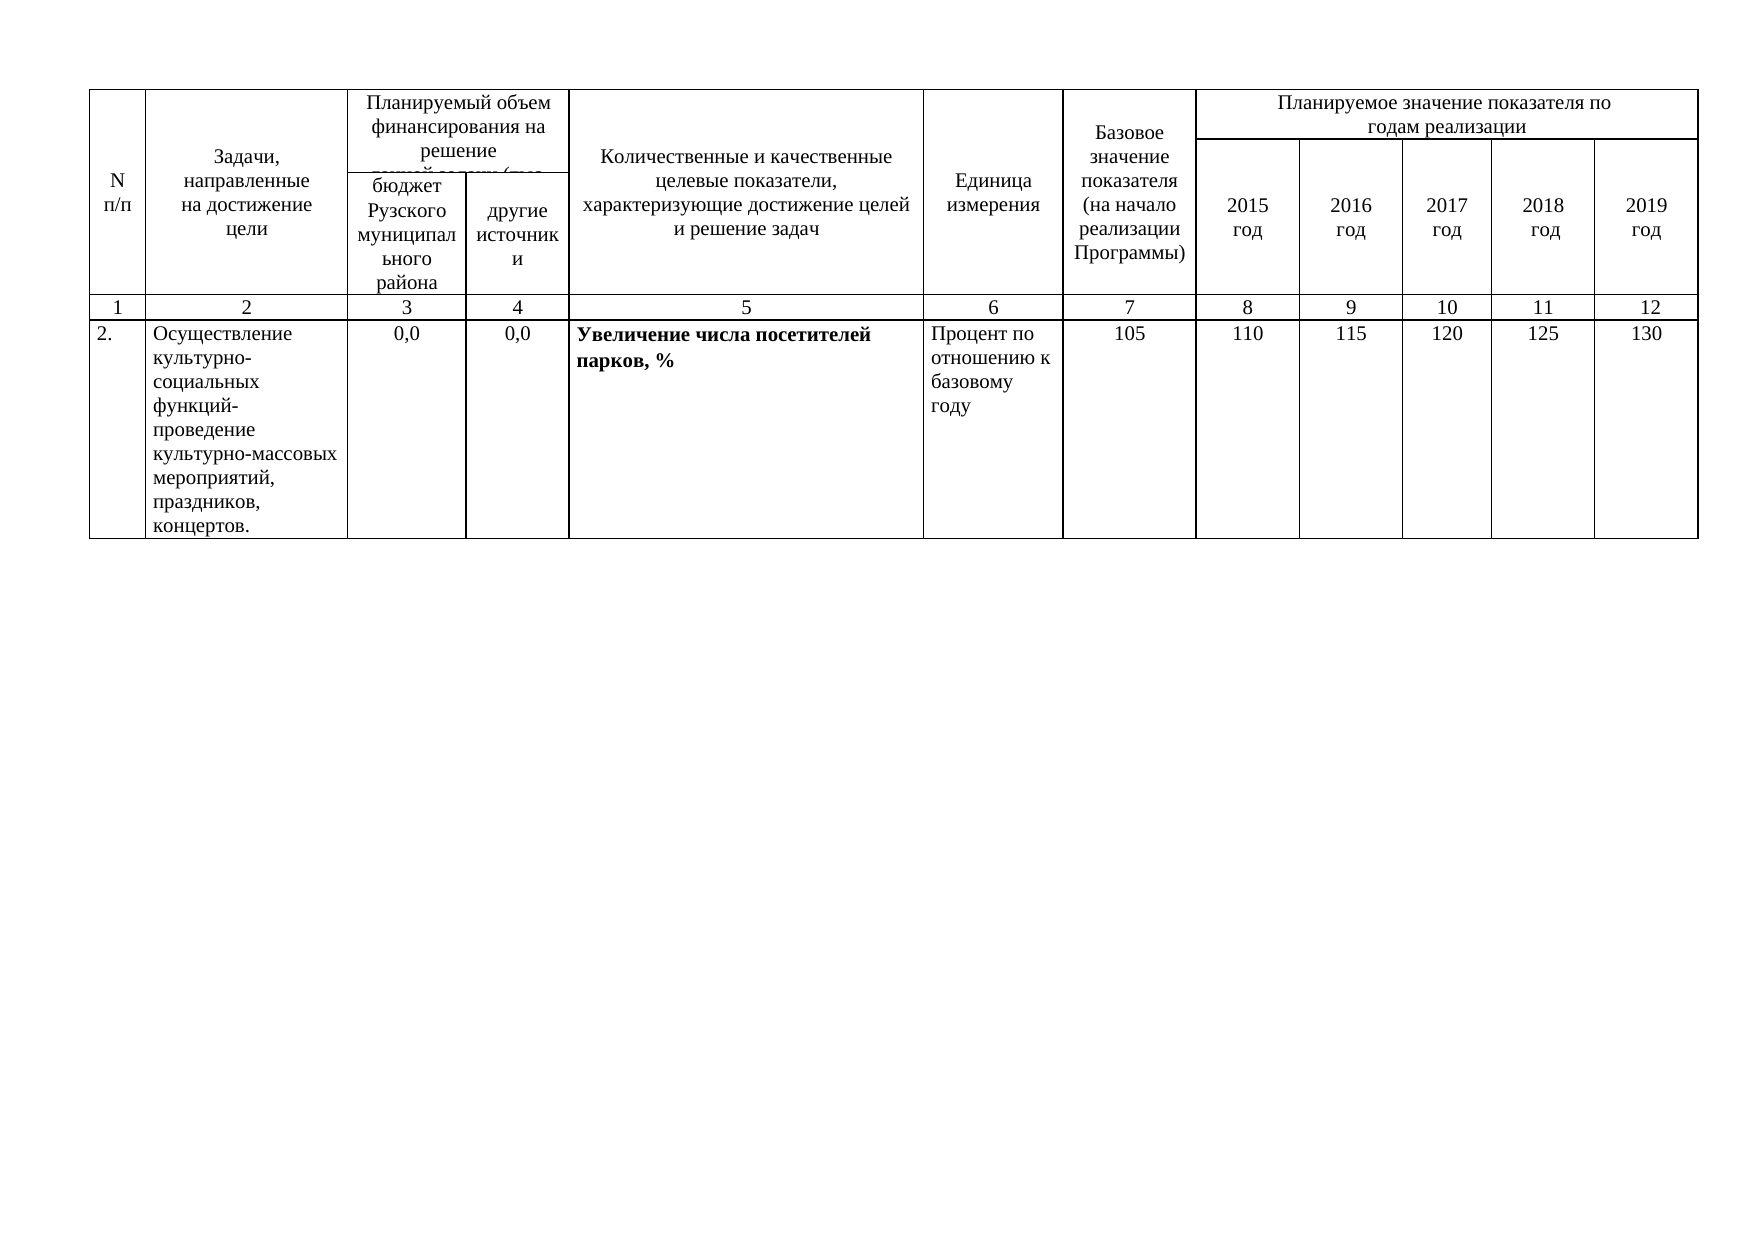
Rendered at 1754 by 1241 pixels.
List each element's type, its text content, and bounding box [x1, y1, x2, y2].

table_cell 8 [1197, 295, 1299, 319]
table_header Планируемый объем финансирования на решение данной задачи (тыс. руб.) [348, 90, 568, 172]
table_cell 3 [348, 295, 465, 319]
table_cell 105 [1064, 321, 1195, 537]
table_cell 0,0 [467, 321, 568, 537]
table_cell 1 [90, 295, 145, 319]
table_header Планируемое значение показателя по годам реализации [1197, 90, 1697, 138]
table_cell другие источники [467, 173, 568, 294]
table_cell 2 [146, 295, 347, 319]
table_header Количественные и качественные целевые показатели, характеризующие достижение целей и решение задач [570, 90, 923, 294]
table_cell 125 [1492, 321, 1594, 537]
table_cell 2. [90, 321, 145, 537]
table_cell 12 [1595, 295, 1697, 319]
table_cell Увеличение числа посетителей парков, % [570, 321, 923, 537]
table_cell бюджет Рузского муниципального района [348, 173, 465, 294]
table_header Задачи, направленные на достижение цели [146, 90, 347, 294]
table_header N п/п [90, 90, 145, 294]
table_cell 10 [1403, 295, 1491, 319]
table_cell 2017 год [1403, 140, 1491, 294]
table_header Базовое значение показателя (на начало реализации Программы) [1064, 90, 1195, 294]
table_cell 11 [1492, 295, 1594, 319]
table_cell 9 [1300, 295, 1402, 319]
table_cell Осуществление культурно-социальных функций-проведение культурно-массовых мероприятий, праздников, концертов. [146, 321, 347, 537]
table_cell 130 [1595, 321, 1697, 537]
table_cell 110 [1197, 321, 1299, 537]
table_header Единица измерения [924, 90, 1062, 294]
table_cell 2015 год [1197, 140, 1299, 294]
table_cell 7 [1064, 295, 1195, 319]
table_cell Процент по отношению к базовому году [924, 321, 1062, 537]
table_cell 2018 год [1492, 140, 1594, 294]
table_cell 4 [467, 295, 568, 319]
table_cell 115 [1300, 321, 1402, 537]
table_cell 6 [924, 295, 1062, 319]
table_cell 2016 год [1300, 140, 1402, 294]
table_cell 0,0 [348, 321, 465, 537]
table_cell 120 [1403, 321, 1491, 537]
table_cell 5 [570, 295, 923, 319]
table_cell 2019 год [1595, 140, 1697, 294]
